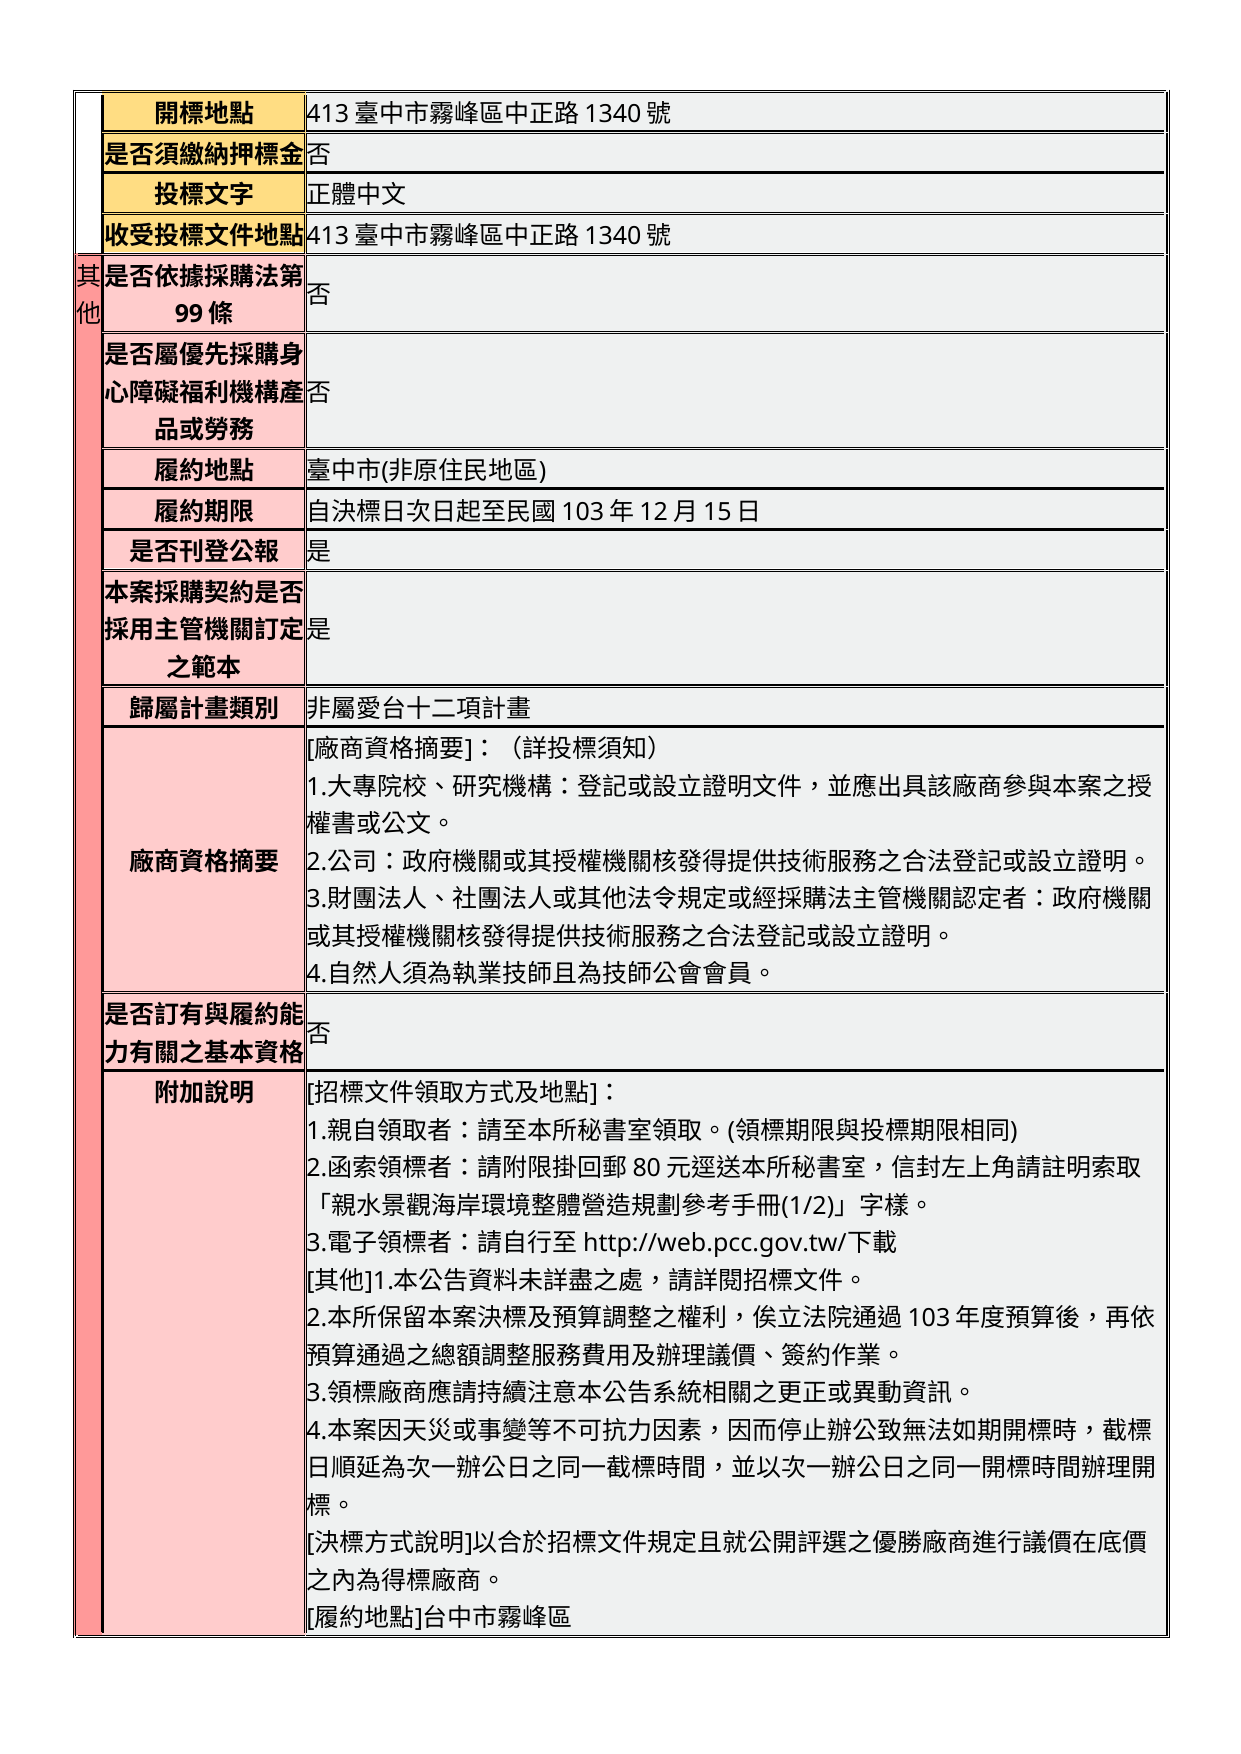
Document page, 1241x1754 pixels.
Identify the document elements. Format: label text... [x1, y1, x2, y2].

table_cell 是否訂有與履約能力有關之基本資格 [104, 994, 304, 1069]
table_cell 臺中市(非原住民地區) [307, 446, 1167, 487]
table_cell 履約地點 [104, 450, 304, 487]
table_cell 413臺中市霧峰區中正路1340號 [306, 90, 1168, 130]
table_cell 是否屬優先採購身心障礙福利機構產品或勞務 [104, 334, 304, 446]
table_cell 本案採購契約是否採用主管機關訂定之範本 [104, 572, 304, 684]
table_cell 投標文字 [104, 174, 304, 212]
table_cell 其 他 [76, 253, 102, 1635]
table_cell 廠商資格摘要 [104, 728, 304, 991]
table_cell 歸屬計畫類別 [104, 688, 304, 725]
table_cell [廠商資格摘要]：（詳投標須知） 1.大專院校、研究機構：登記或設立證明文件，並應出具該廠商參與本案之授權書或公文。 2.公司：政府機關或其授權機關核發得提供技術服務之合法登記或設立證明。 3.財團法人、社團法人或其他法令規定或經採購法主管機關認定者：政府機關或其授權機關核發得提供技術服務之合法登記或設立證明。 4.自然人須為執業技師且為技師公會會員。 [307, 725, 1166, 991]
table_cell 履約期限 [104, 490, 304, 528]
table_cell 413臺中市霧峰區中正路1340號 [306, 212, 1168, 252]
table_cell 自決標日次日起至民國103年12月15日 [307, 487, 1166, 528]
table_cell 否 [306, 991, 1168, 1069]
table_cell 否 [307, 130, 1167, 171]
table_cell [招標文件領取方式及地點]： 1.親自領取者：請至本所秘書室領取。(領標期限與投標期限相同) 2.函索領標者：請附限掛回郵80元逕送本所秘書室，信封左上角請註明索取「親水景觀海岸環境整體營造規劃參考手冊(1/2)」字樣。 3.電子領標者：請自行至 http://web.pcc.gov.tw/下載 [其他]1.本公告資料未詳盡之處，請詳閱招標文件。 2.本所保留本案決標及預算調整之權利，俟立法院通過103年度預算後，再依預算通過之總額調整服務費用及辦理議價、簽約作業。 3.領標廠商應請持續注意本公告系統相關之更正或異動資訊。 4.本案因天災或事變等不可抗力因素，因而停止辦公致無法如期開標時，截標日順延為次一辦公日之同一截標時間，並以次一辦公日之同一開標時間辦理開標。 [決標方式說明]以合於招標文件規定且就公開評選之優勝廠商進行議價在底價之內為得標廠商。 [履約地點]台中市霧峰區 [306, 1069, 1166, 1635]
table_cell 是 [307, 528, 1168, 568]
table_cell 是否須繳納押標金 [104, 134, 304, 171]
table_cell 開標地點 [102, 93, 306, 130]
table_cell 非屬愛台十二項計畫 [307, 684, 1167, 725]
table_cell 是否依據採購法第99條 [104, 256, 304, 331]
table_cell 是 [307, 569, 1167, 684]
table_cell 收受投標文件地點 [104, 215, 304, 252]
table_cell 否 [306, 331, 1168, 446]
table_cell 正體中文 [307, 171, 1166, 212]
table_cell 否 [307, 253, 1167, 331]
table_cell 附加說明 [102, 1072, 306, 1635]
table_cell 是否刊登公報 [104, 531, 304, 568]
